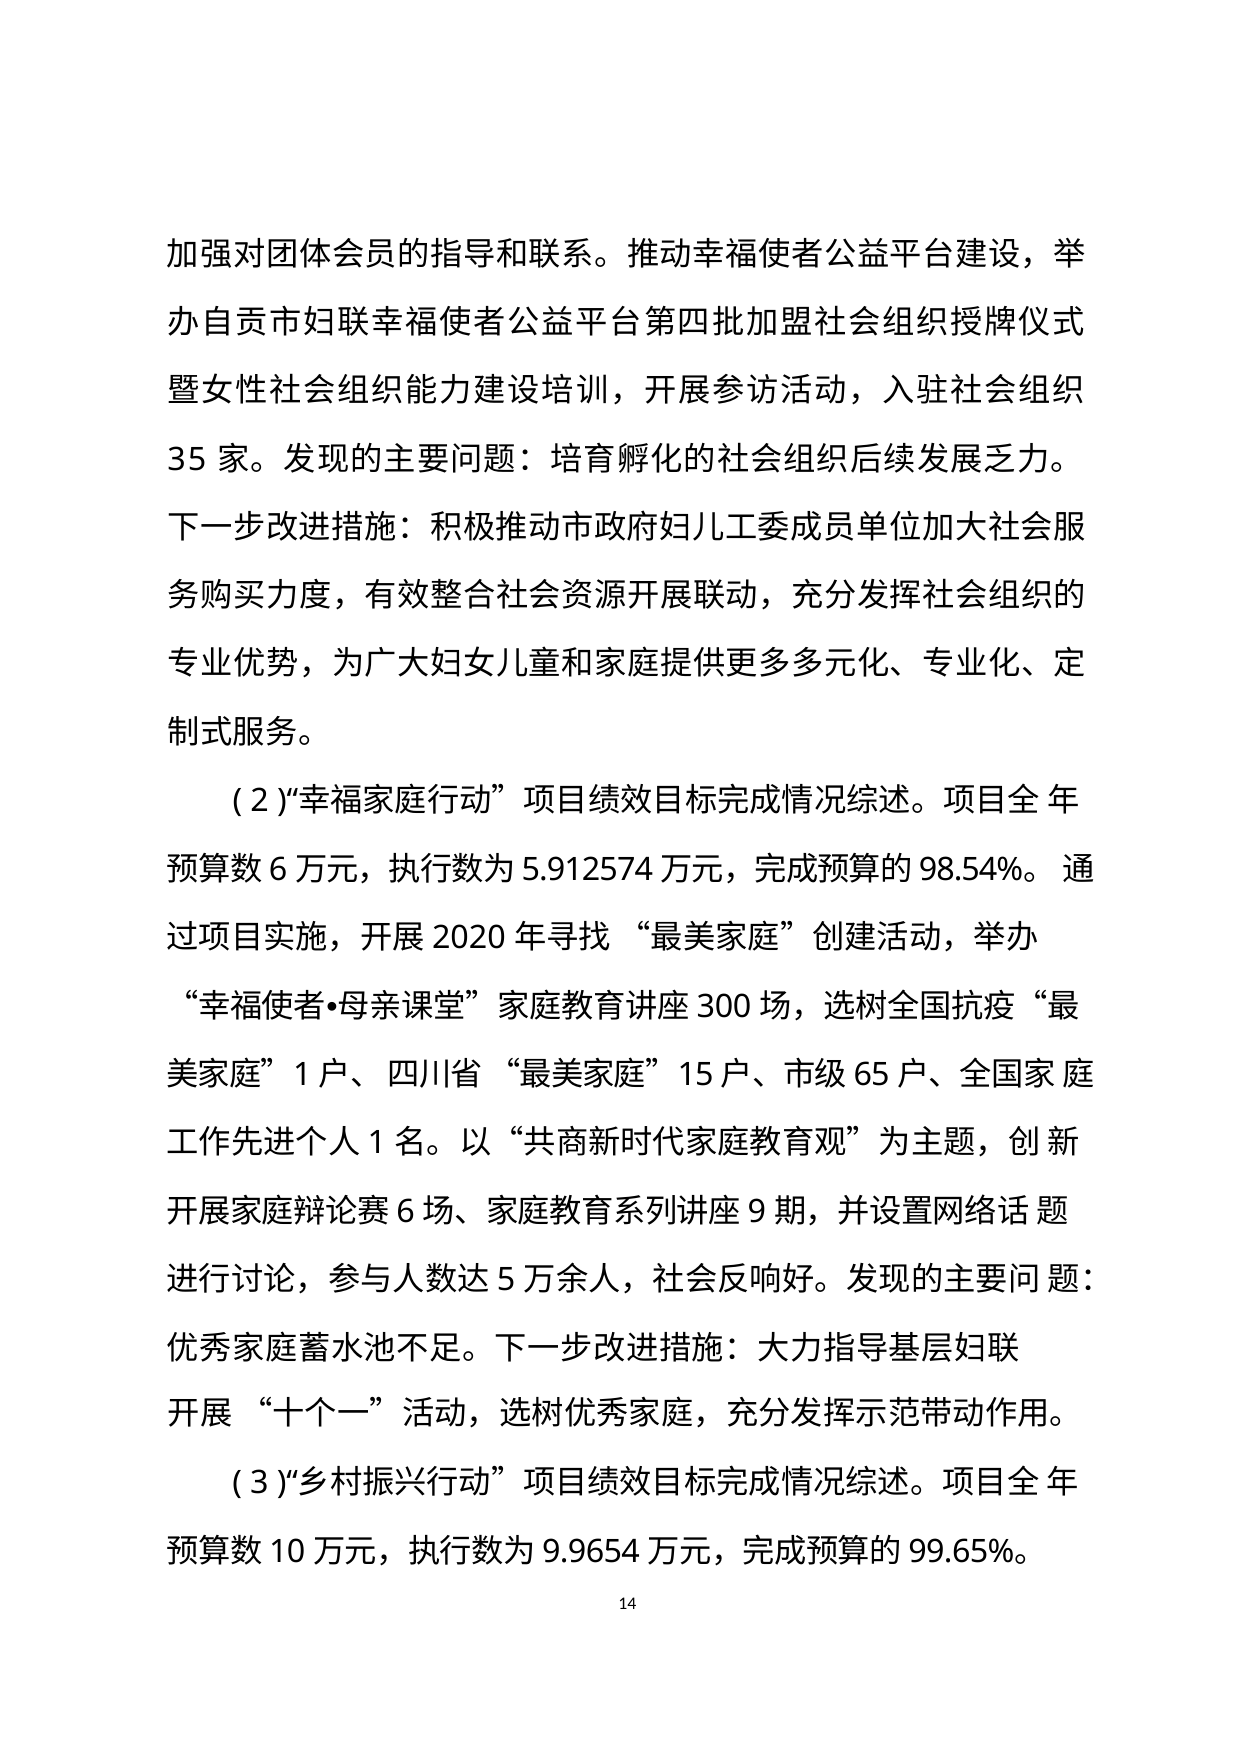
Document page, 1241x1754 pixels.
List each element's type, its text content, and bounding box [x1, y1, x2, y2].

text 开展 “十个一”活动，选树优秀家庭，充分发挥示范带动作用。 [167, 1390, 1096, 1433]
text 加强对团体会员的指导和联系。推动幸福使者公益平台建设，举 办自贡市妇联幸福使者公益平台第四批加盟社会组织授牌仪式 暨女性社会组织能力建设培训，开展参访活动，入驻社会组织 35 家。发现的主要问题：培育孵化的社会组织后续发展乏力。 下一步改进措施：积极推动市政府妇儿工委成员单位加大社会服 务购买力度，有效整合社会资源开展联动，充分发挥社会组织的 专业优势，为广大妇女儿童和家庭提供更多多元化、专业化、定 制式服务。 [166, 228, 1087, 752]
text ( 2 )“幸福家庭行动”项目绩效目标完成情况综述。项目全 年预算数 6 万元，执行数为 5.912574 万元，完成预算的 98.54%。 通过项目实施，开展 2020 年寻找 “最美家庭”创建活动，举办 “幸福使者•母亲课堂”家庭教育讲座 300 场，选树全国抗疫“最 美家庭”1 户、 四川省 “最美家庭”15 户、市级 65 户、全国家 庭工作先进个人 1 名。以“共商新时代家庭教育观”为主题，创 新开展家庭辩论赛 6 场、家庭教育系列讲座 9 期，并设置网络话 题进行讨论，参与人数达 5 万余人，社会反响好。发现的主要问 题：优秀家庭蓄水池不足。下一步改进措施：大力指导基层妇联 [166, 774, 1096, 1368]
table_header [101, 1436, 1095, 1596]
